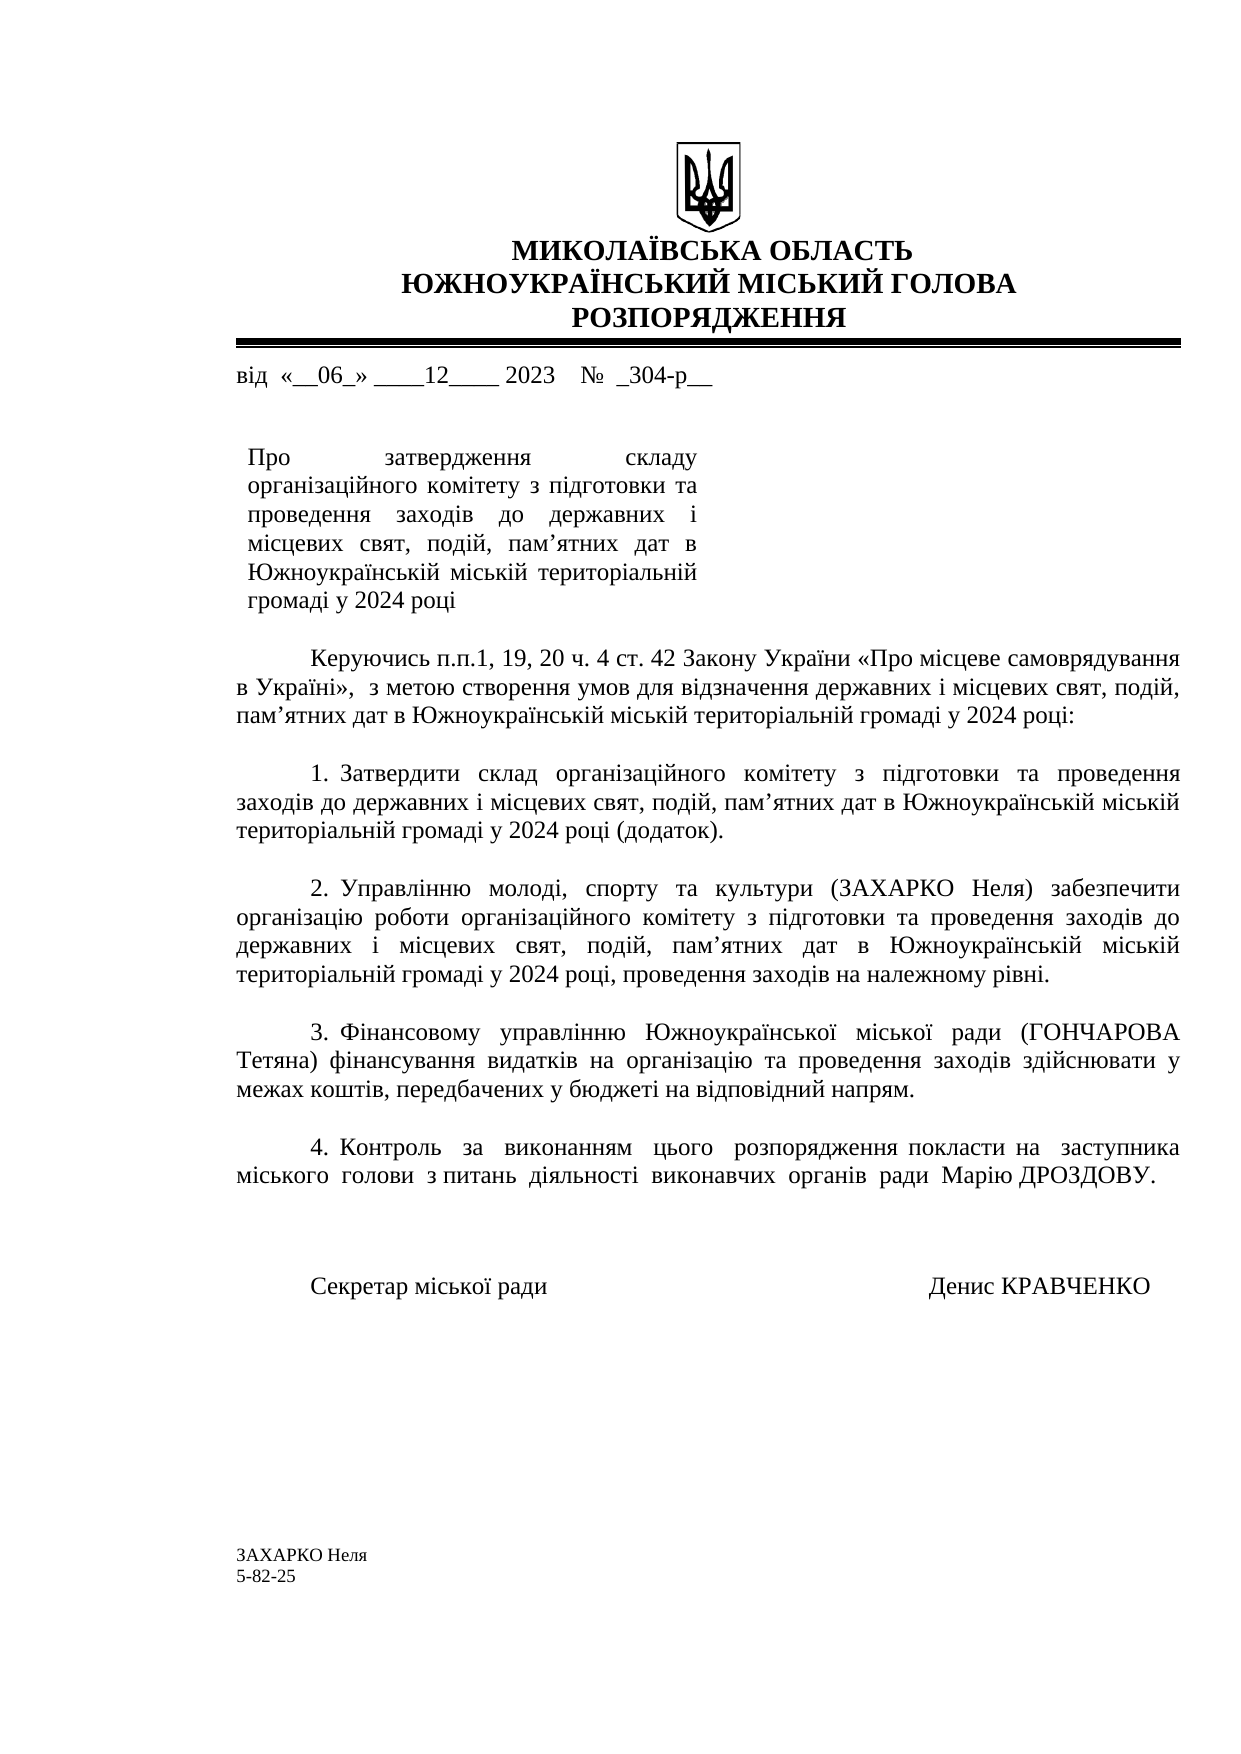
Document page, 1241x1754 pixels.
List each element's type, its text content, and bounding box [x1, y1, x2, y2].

text ЗАХАРКО Неля [236, 1544, 1181, 1565]
list Управлінню молоді, спорту та культури (ЗАХАРКО Неля) забезпечити організацію роботи організаційного комітету з підготовки та проведення заходів до державних і місцевих свят, подій, пам’ятних дат в Южноукраїнській міській територіальній громаді у 2024 році, проведення заходів на належному рівні. [236, 873, 1181, 988]
table_header МИКОЛАЇВСЬКА ОБЛАСТЬ ЮЖНОУКРАЇНСЬКИЙ МІСЬКИЙ ГОЛОВА РОЗПОРЯДЖЕННЯ [236, 233, 1181, 338]
text від «__06_» ____12____ 2023 № _304-р__ [236, 360, 1181, 389]
text 4. Контроль за виконанням цього розпорядження покласти на заступника міського голови з питань діяльності виконавчих органів ради Марію ДРОЗДОВУ. [236, 1132, 1181, 1189]
table_header Про затвердження складу організаційного комітету з підготовки та проведення заходів до державних і місцевих свят, подій, пам’ятних дат в Южноукраїнській міській територіальній громаді у 2024 році [236, 442, 709, 614]
list Фінансовому управлінню Южноукраїнської міської ради (ГОНЧАРОВА Тетяна) фінансування видатків на організацію та проведення заходів здійснювати у межах коштів, передбачених у бюджеті на відповідний напрям. [236, 1017, 1181, 1103]
list Затвердити склад організаційного комітету з підготовки та проведення заходів до державних і місцевих свят, подій, пам’ятних дат в Южноукраїнській міській територіальній громаді у 2024 році (додаток). [236, 758, 1181, 844]
text Керуючись п.п.1, 19, 20 ч. 4 ст. 42 Закону України «Про місцеве самоврядування в Україні», з метою створення умов для відзначення державних і місцевих свят, подій, пам’ятних дат в Южноукраїнській міській територіальній громаді у 2024 році: [236, 643, 1181, 729]
text Секретар міської ради Денис КРАВЧЕНКО [236, 1271, 1181, 1328]
text 5-82-25 [236, 1565, 1181, 1587]
